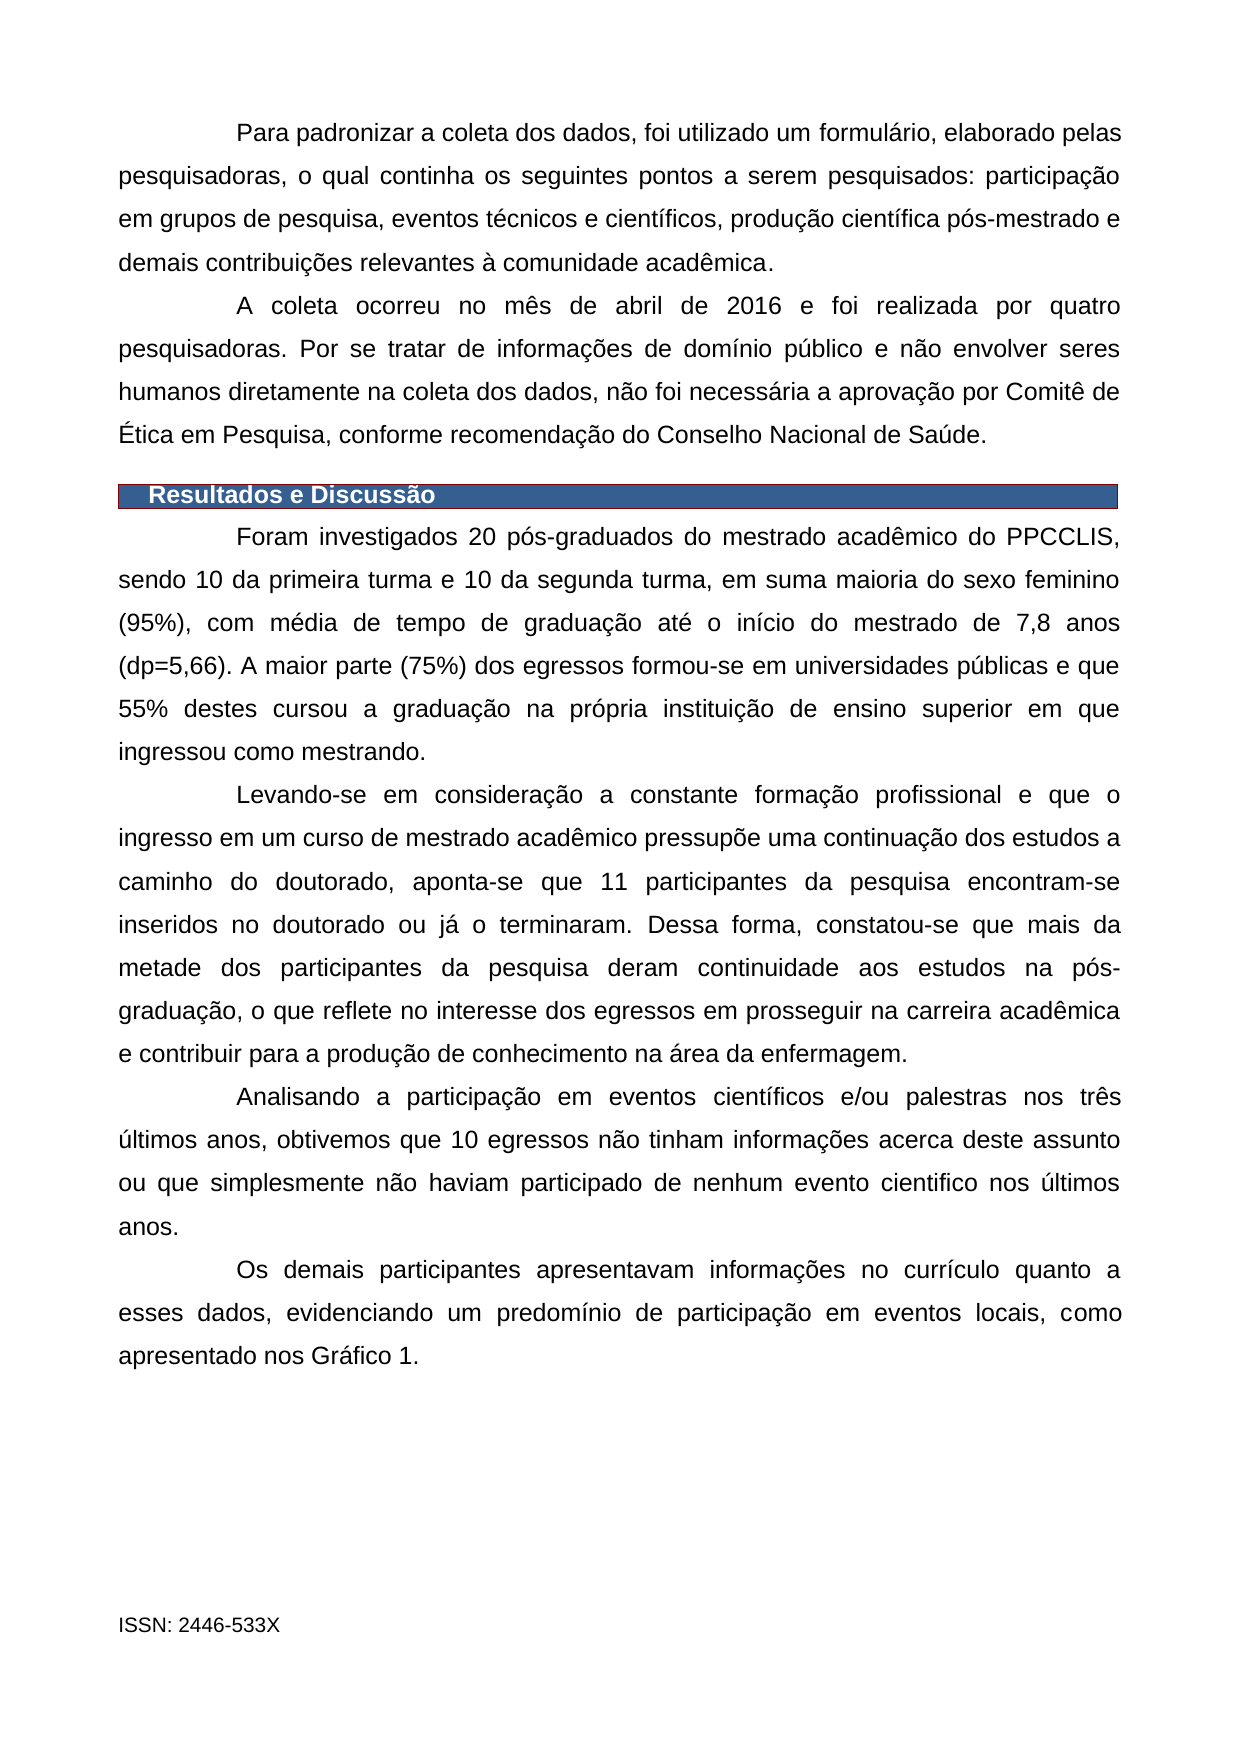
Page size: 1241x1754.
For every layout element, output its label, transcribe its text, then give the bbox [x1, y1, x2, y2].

text Resultados e Discussão [119, 485, 1117, 508]
text Levando-se em consideração a constante formação profissional e que o ingresso em um curso de mestrado acadêmico pressupõe uma continuação dos estudos a caminho do doutorado, aponta-se que 11 participantes da pesquisa encontram-se inseridos no doutorado ou já o terminaram. Dessa forma, constatou-se que mais da metade dos participantes da pesquisa deram continuidade aos estudos na pós-graduação, o que reflete no interesse dos egressos em prosseguir na carreira acadêmica e contribuir para a produção de conhecimento na área da enfermagem. [118, 780, 1122, 1068]
text Analisando a participação em eventos científicos e/ou palestras nos três últimos anos, obtivemos que 10 egressos não tinham informações acerca deste assunto ou que simplesmente não haviam participado de nenhum evento cientifico nos últimos anos. [118, 1082, 1122, 1240]
text Para padronizar a coleta dos dados, foi utilizado um formulário, elaborado pelas pesquisadoras, o qual continha os seguintes pontos a serem pesquisados: participação em grupos de pesquisa, eventos técnicos e científicos, produção científica pós-mestrado e demais contribuições relevantes à comunidade acadêmica. [118, 118, 1122, 276]
text Foram investigados 20 pós-graduados do mestrado acadêmico do PPCCLIS, sendo 10 da primeira turma e 10 da segunda turma, em suma maioria do sexo feminino (95%), com média de tempo de graduação até o início do mestrado de 7,8 anos (dp=5,66). A maior parte (75%) dos egressos formou-se em universidades públicas e que 55% destes cursou a graduação na própria instituição de ensino superior em que ingressou como mestrando. [118, 521, 1122, 766]
text Os demais participantes apresentavam informações no currículo quanto a esses dados, evidenciando um predomínio de participação em eventos locais, como apresentado nos Gráfico 1. [118, 1254, 1122, 1369]
text A coleta ocorreu no mês de abril de 2016 e foi realizada por quatro pesquisadoras. Por se tratar de informações de domínio público e não envolver seres humanos diretamente na coleta dos dados, não foi necessária a aprovação por Comitê de Ética em Pesquisa, conforme recomendação do Conselho Nacional de Saúde. [118, 291, 1122, 449]
